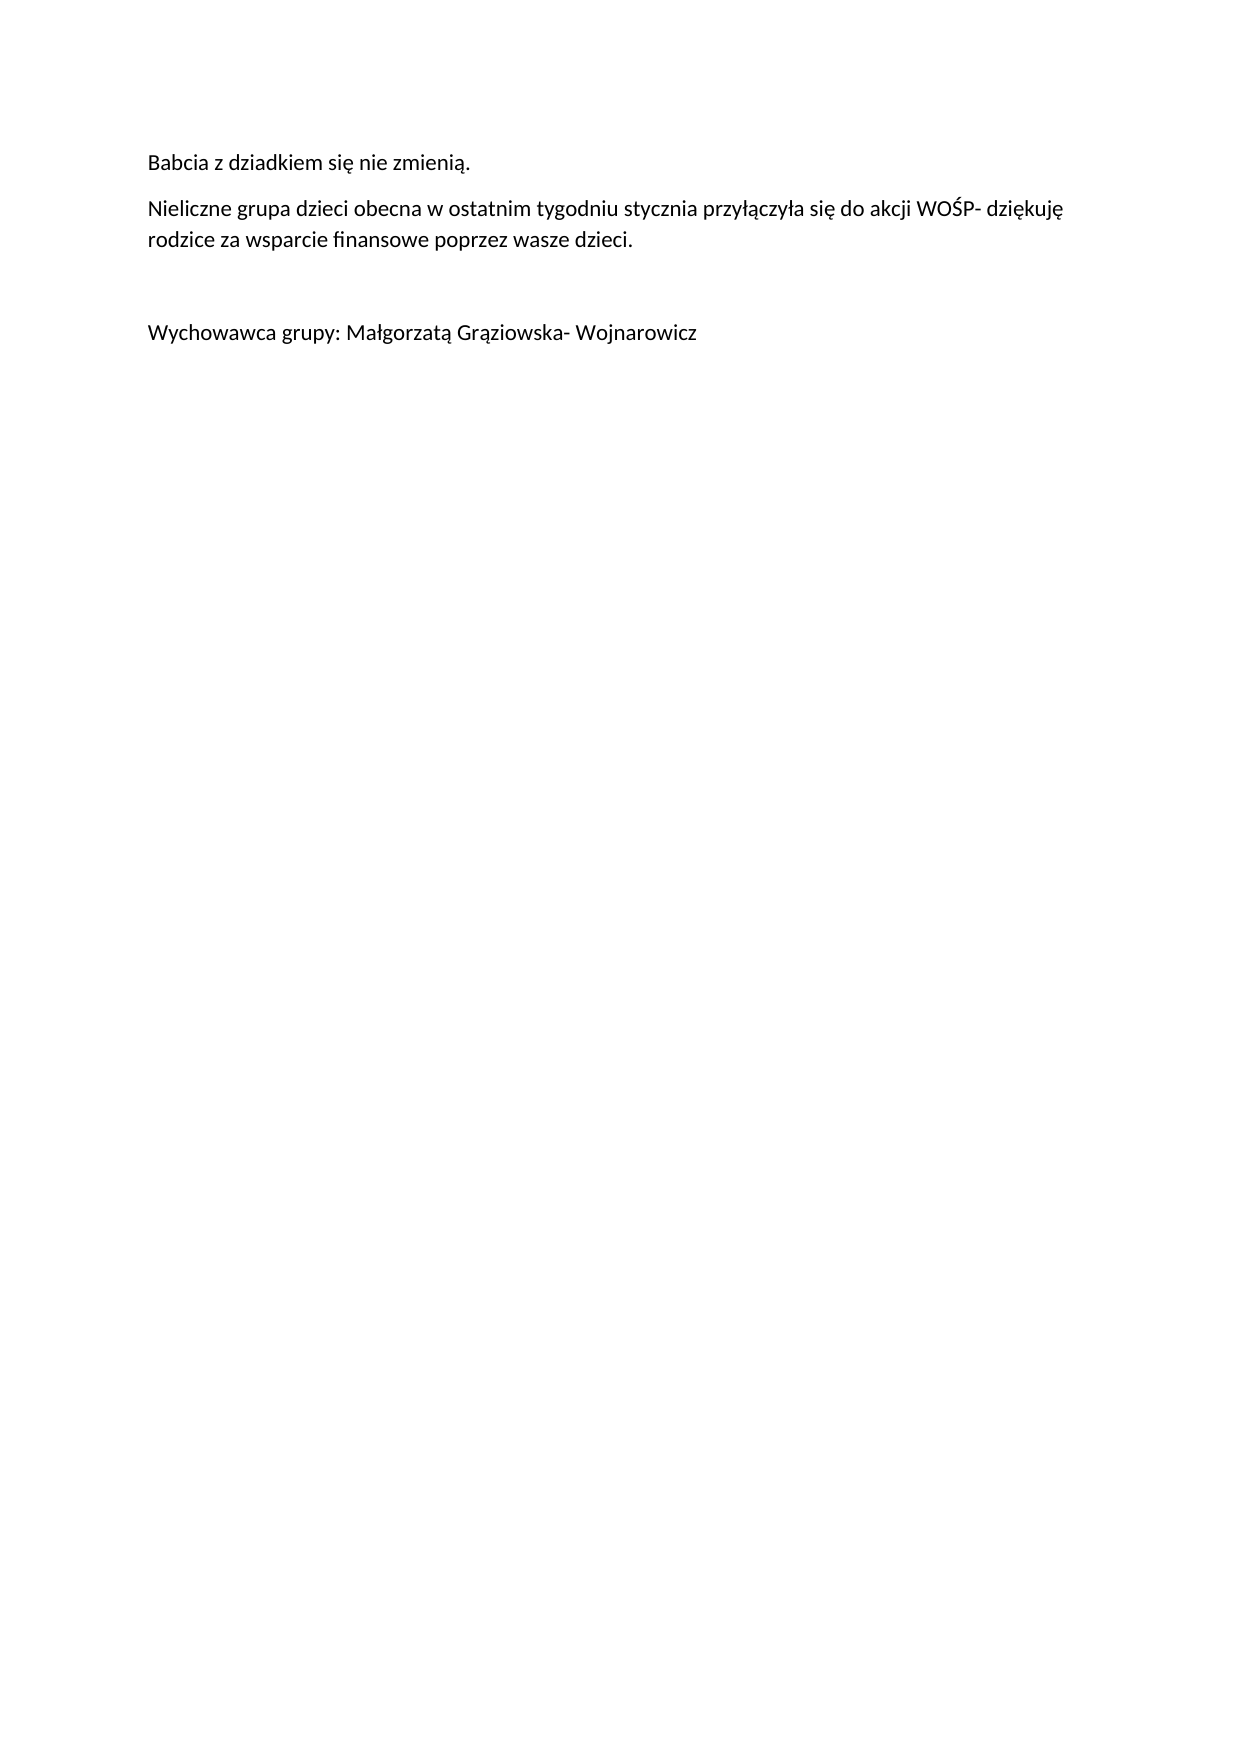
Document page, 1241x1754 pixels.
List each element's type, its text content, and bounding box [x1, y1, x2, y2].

text Babcia z dziadkiem się nie zmienią. [148, 148, 1093, 176]
text Nieliczne grupa dzieci obecna w ostatnim tygodniu stycznia przyłączyła się do akcji WOŚP- dziękuję rodzice za wsparcie finansowe poprzez wasze dzieci. [148, 194, 1093, 253]
text Wychowawca grupy: Małgorzatą Grąziowska- Wojnarowicz [148, 318, 1093, 346]
